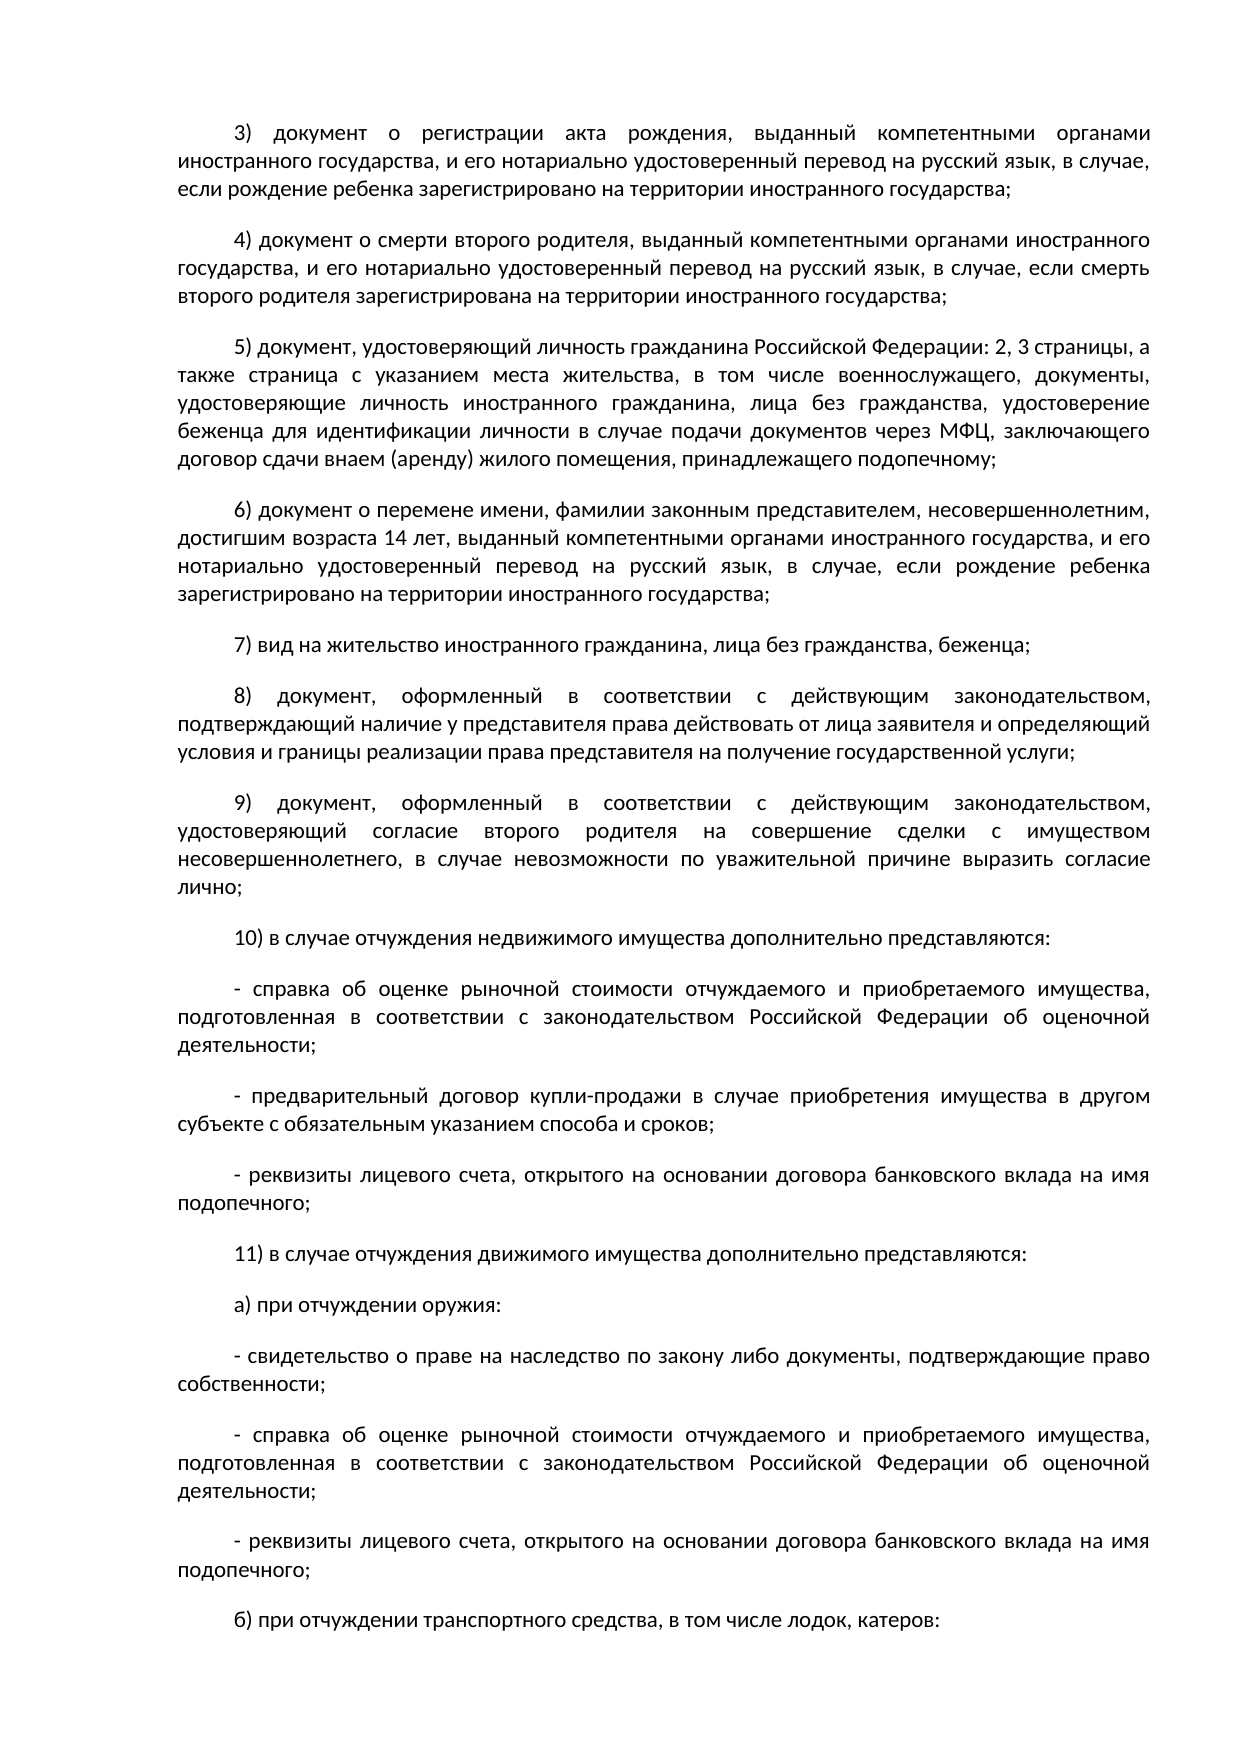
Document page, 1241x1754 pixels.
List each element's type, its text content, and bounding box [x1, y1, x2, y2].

text 9) документ, оформленный в соответствии с действующим законодательством, удостоверяющий согласие второго родителя на совершение сделки с имуществом несовершеннолетнего, в случае невозможности по уважительной причине выразить согласие лично; [177, 788, 1152, 900]
text - свидетельство о праве на наследство по закону либо документы, подтверждающие право собственности; [177, 1341, 1152, 1397]
text б) при отчуждении транспортного средства, в том числе лодок, катеров: [177, 1606, 1152, 1634]
text - предварительный договор купли-продажи в случае приобретения имущества в другом субъекте с обязательным указанием способа и сроков; [177, 1081, 1152, 1137]
text а) при отчуждении оружия: [177, 1290, 1152, 1318]
text 11) в случае отчуждения движимого имущества дополнительно представляются: [177, 1239, 1152, 1267]
text 10) в случае отчуждения недвижимого имущества дополнительно представляются: [177, 923, 1152, 951]
text - реквизиты лицевого счета, открытого на основании договора банковского вклада на имя подопечного; [177, 1527, 1152, 1583]
text 6) документ о перемене имени, фамилии законным представителем, несовершеннолетним, достигшим возраста 14 лет, выданный компетентными органами иностранного государства, и его нотариально удостоверенный перевод на русский язык, в случае, если рождение ребенка зарегистрировано на территории иностранного государства; [177, 495, 1152, 607]
text 4) документ о смерти второго родителя, выданный компетентными органами иностранного государства, и его нотариально удостоверенный перевод на русский язык, в случае, если смерть второго родителя зарегистрирована на территории иностранного государства; [177, 225, 1152, 309]
text 3) документ о регистрации акта рождения, выданный компетентными органами иностранного государства, и его нотариально удостоверенный перевод на русский язык, в случае, если рождение ребенка зарегистрировано на территории иностранного государства; [177, 118, 1152, 202]
text 8) документ, оформленный в соответствии с действующим законодательством, подтверждающий наличие у представителя права действовать от лица заявителя и определяющий условия и границы реализации права представителя на получение государственной услуги; [177, 681, 1152, 765]
text 5) документ, удостоверяющий личность гражданина Российской Федерации: 2, 3 страницы, а также страница с указанием места жительства, в том числе военнослужащего, документы, удостоверяющие личность иностранного гражданина, лица без гражданства, удостоверение беженца для идентификации личности в случае подачи документов через МФЦ, заключающего договор сдачи внаем (аренду) жилого помещения, принадлежащего подопечному; [177, 332, 1152, 472]
text - реквизиты лицевого счета, открытого на основании договора банковского вклада на имя подопечного; [177, 1160, 1152, 1216]
text 7) вид на жительство иностранного гражданина, лица без гражданства, беженца; [177, 630, 1152, 658]
